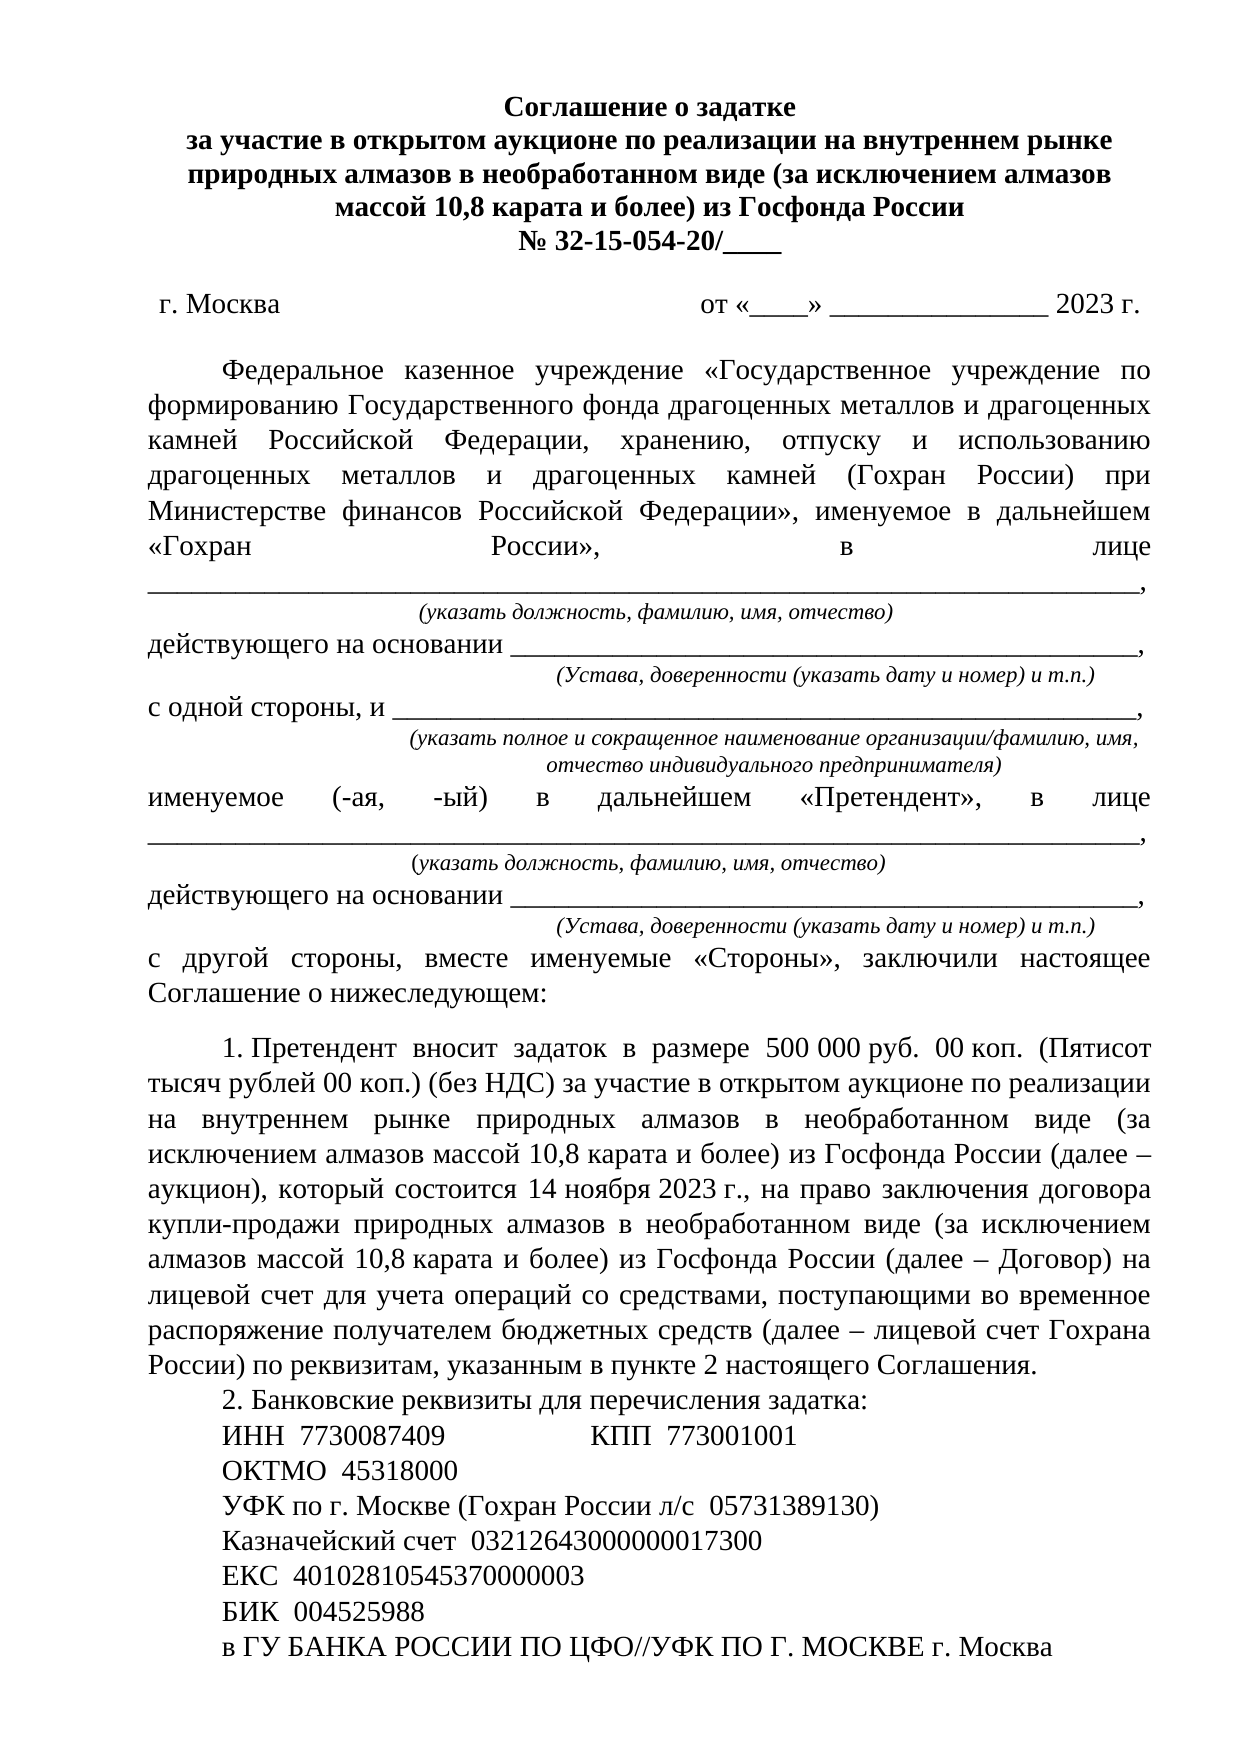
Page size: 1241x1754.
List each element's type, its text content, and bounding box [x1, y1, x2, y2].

subtitle № 32-15-054-20/____ [148, 223, 1152, 256]
text Федеральное казенное учреждение «Госудаpственное учpеждение по фоpмиpованию Госудаpственного фонда дpагоценных металлов и дpагоценных камней Российской Федеpации, хpанению, отпуску и использованию дpагоценных металлов и дpагоценных камней (Гохpан России) пpи Министеpстве финансов Российской Федеpации», именуемое в дальнейшем «Гохран России», в лице ____________________________________________________________________, [148, 352, 1152, 597]
text действующего на основании ___________________________________________, [148, 626, 1152, 659]
text БИК 004525988 [148, 1594, 1152, 1627]
text 2. Банковские реквизиты для перечисления задатка: [148, 1382, 1152, 1416]
text действующего на основании ___________________________________________, [148, 877, 1152, 911]
text с другой стороны, вместе именуемые «Стоpоны», заключили настоящее Соглашение о нижеследующем: [148, 940, 1152, 1009]
subtitle за участие в открытом аукционе по реализации на внутреннем рынке [148, 122, 1152, 156]
text (указать должность, фамилию, имя, отчество) [162, 598, 1152, 624]
text (указать полное и сокращенное наименование организации/фамилию, имя, отчество индивидуального предпринимателя) [399, 724, 1152, 778]
text ОКТМО 45318000 [148, 1453, 1152, 1486]
text 1. Претендент вносит задаток в размере 500 000 руб. 00 коп. (Пятисот тысяч рублей 00 коп.) (без НДС) за участие в открытом аукционе по реализации на внутреннем рынке природных алмазов в необработанном виде (за исключением алмазов массой 10,8 карата и более) из Госфонда России (далее – аукцион), который состоится 14 ноября 2023 г., на право заключения договора купли-продажи природных алмазов в необработанном виде (за исключением алмазов массой 10,8 карата и более) из Госфонда России (далее – Договор) на лицевой счет для учета операций со средствами, поступающими во временное распоряжение получателем бюджетных средств (далее – лицевой счет Гохрана России) по реквизитам, указанным в пункте 2 настоящего Соглашения. [148, 1030, 1152, 1381]
table_header г. Москва [148, 286, 570, 322]
table_header от «____» _______________ 2023 г. [570, 286, 1152, 322]
text (Устава, доверенности (указать дату и номер) и т.п.) [502, 661, 1152, 687]
text с одной стороны, и ___________________________________________________, [148, 689, 1152, 722]
subtitle природных алмазов в необработанном виде (за исключением алмазов массой 10,8 карата и более) из Госфонда России [148, 156, 1152, 223]
subtitle Соглашение о задатке [148, 89, 1152, 122]
text именуемое (-ая, -ый) в дальнейшем «Претендент», в лице ____________________________________________________________________, [148, 779, 1152, 848]
text Казначейский счет 03212643000000017300 [148, 1523, 1152, 1557]
text ЕКС 40102810545370000003 [148, 1558, 1152, 1592]
text (указать должность, фамилию, имя, отчество) [148, 849, 1152, 876]
text УФК по г. Москве (Гохран России л/с 05731389130) [148, 1488, 1152, 1522]
text в ГУ БАНКА РОССИИ ПО ЦФО//УФК ПО Г. МОСКВЕ г. Москва [148, 1629, 1152, 1662]
text ИНН 7730087409 КПП 773001001 [148, 1418, 1152, 1451]
text (Устава, доверенности (указать дату и номер) и т.п.) [502, 912, 1152, 939]
